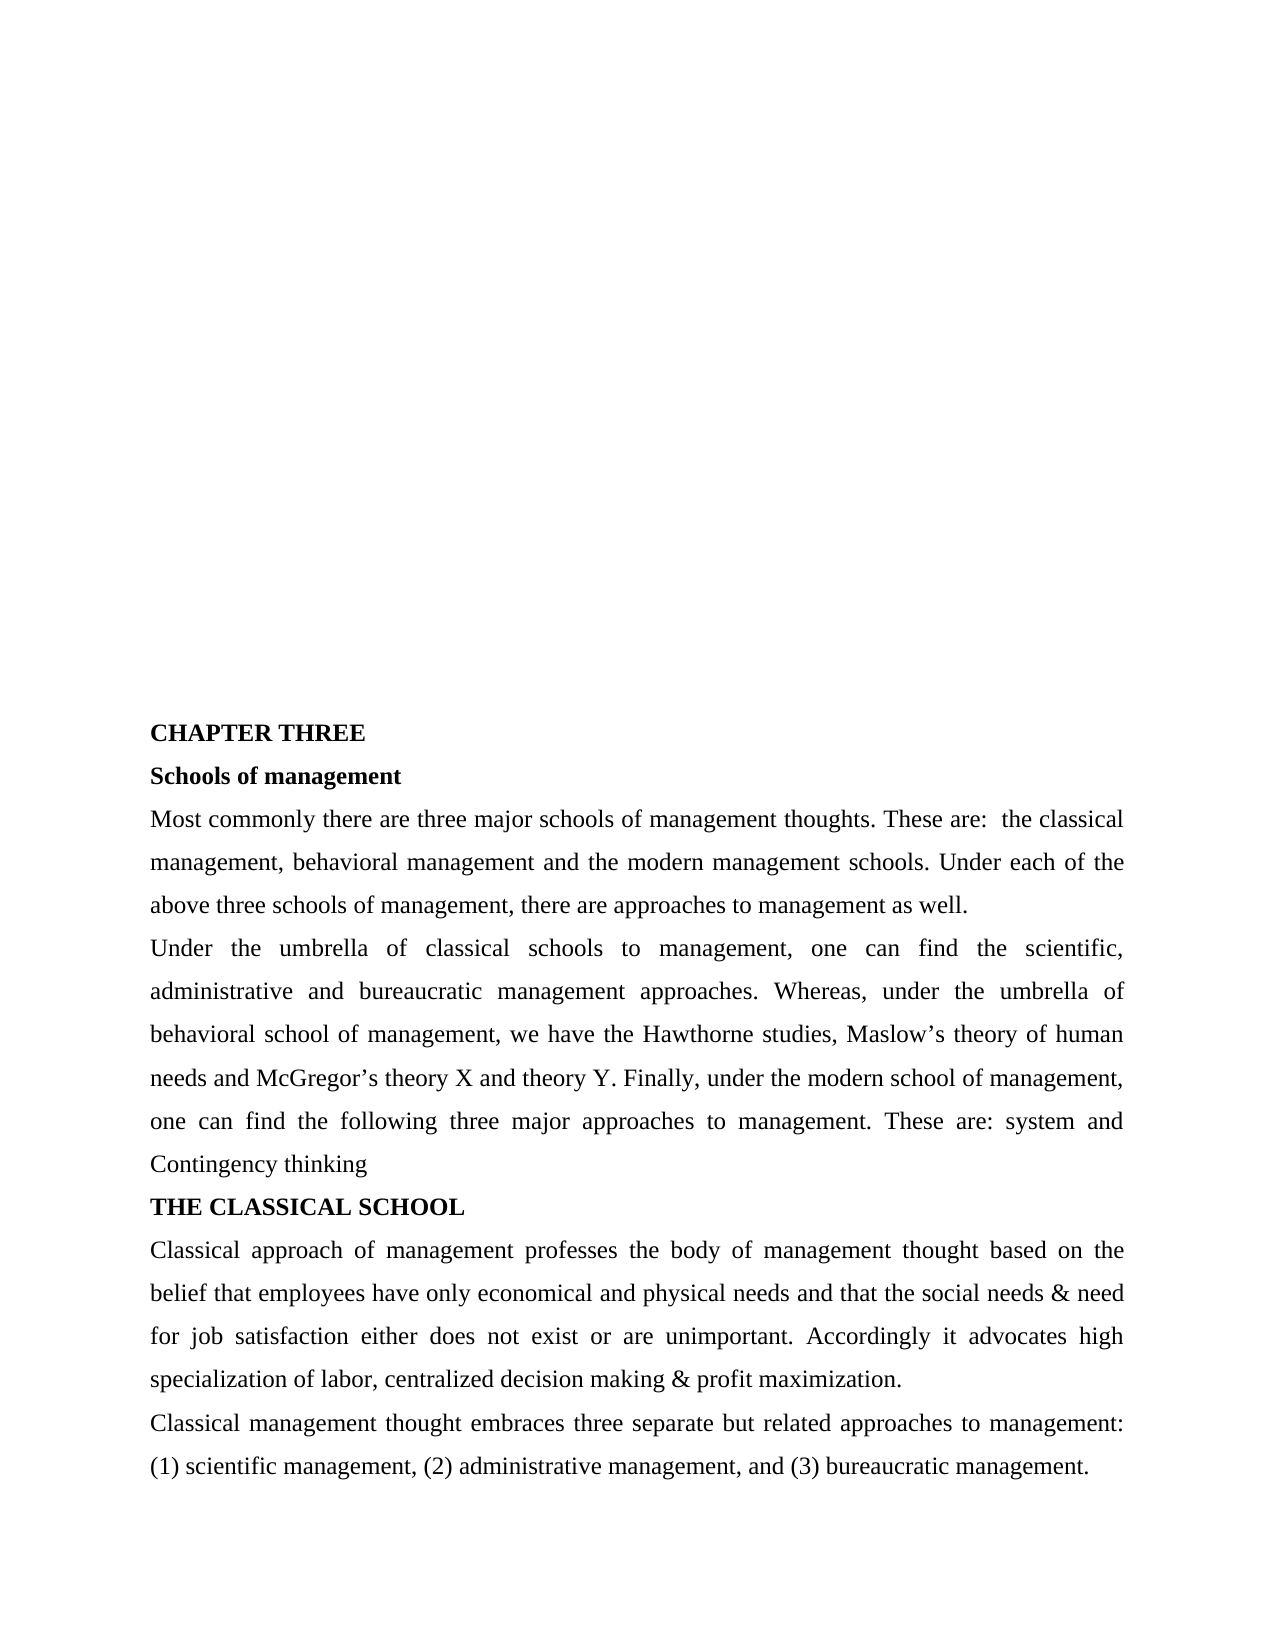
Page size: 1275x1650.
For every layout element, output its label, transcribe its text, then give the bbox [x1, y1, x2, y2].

text Under the umbrella of classical schools to management, one can find the scientific, administrative and bureaucratic management approaches. Whereas, under the umbrella of behavioral school of management, we have the Hawthorne studies, Maslow’s theory of human needs and McGregor’s theory X and theory Y. Finally, under the modern school of management, one can find the following three major approaches to management. These are: system and Contingency thinking [150, 933, 1125, 1178]
text Classical management thought embraces three separate but related approaches to management: (1) scientific management, (2) administrative management, and (3) bureaucratic management. [150, 1408, 1125, 1479]
text CHAPTER THREE [150, 718, 1125, 746]
text Classical approach of management professes the body of management thought based on the belief that employees have only economical and physical needs and that the social needs & need for job satisfaction either does not exist or are unimportant. Accordingly it advocates high specialization of labor, centralized decision making & profit maximization. [150, 1235, 1125, 1393]
text Schools of management [150, 761, 1125, 789]
text THE CLASSICAL SCHOOL [150, 1192, 1125, 1221]
text Most commonly there are three major schools of management thoughts. These are: the classical management, behavioral management and the modern management schools. Under each of the above three schools of management, there are approaches to management as well. [150, 804, 1125, 919]
